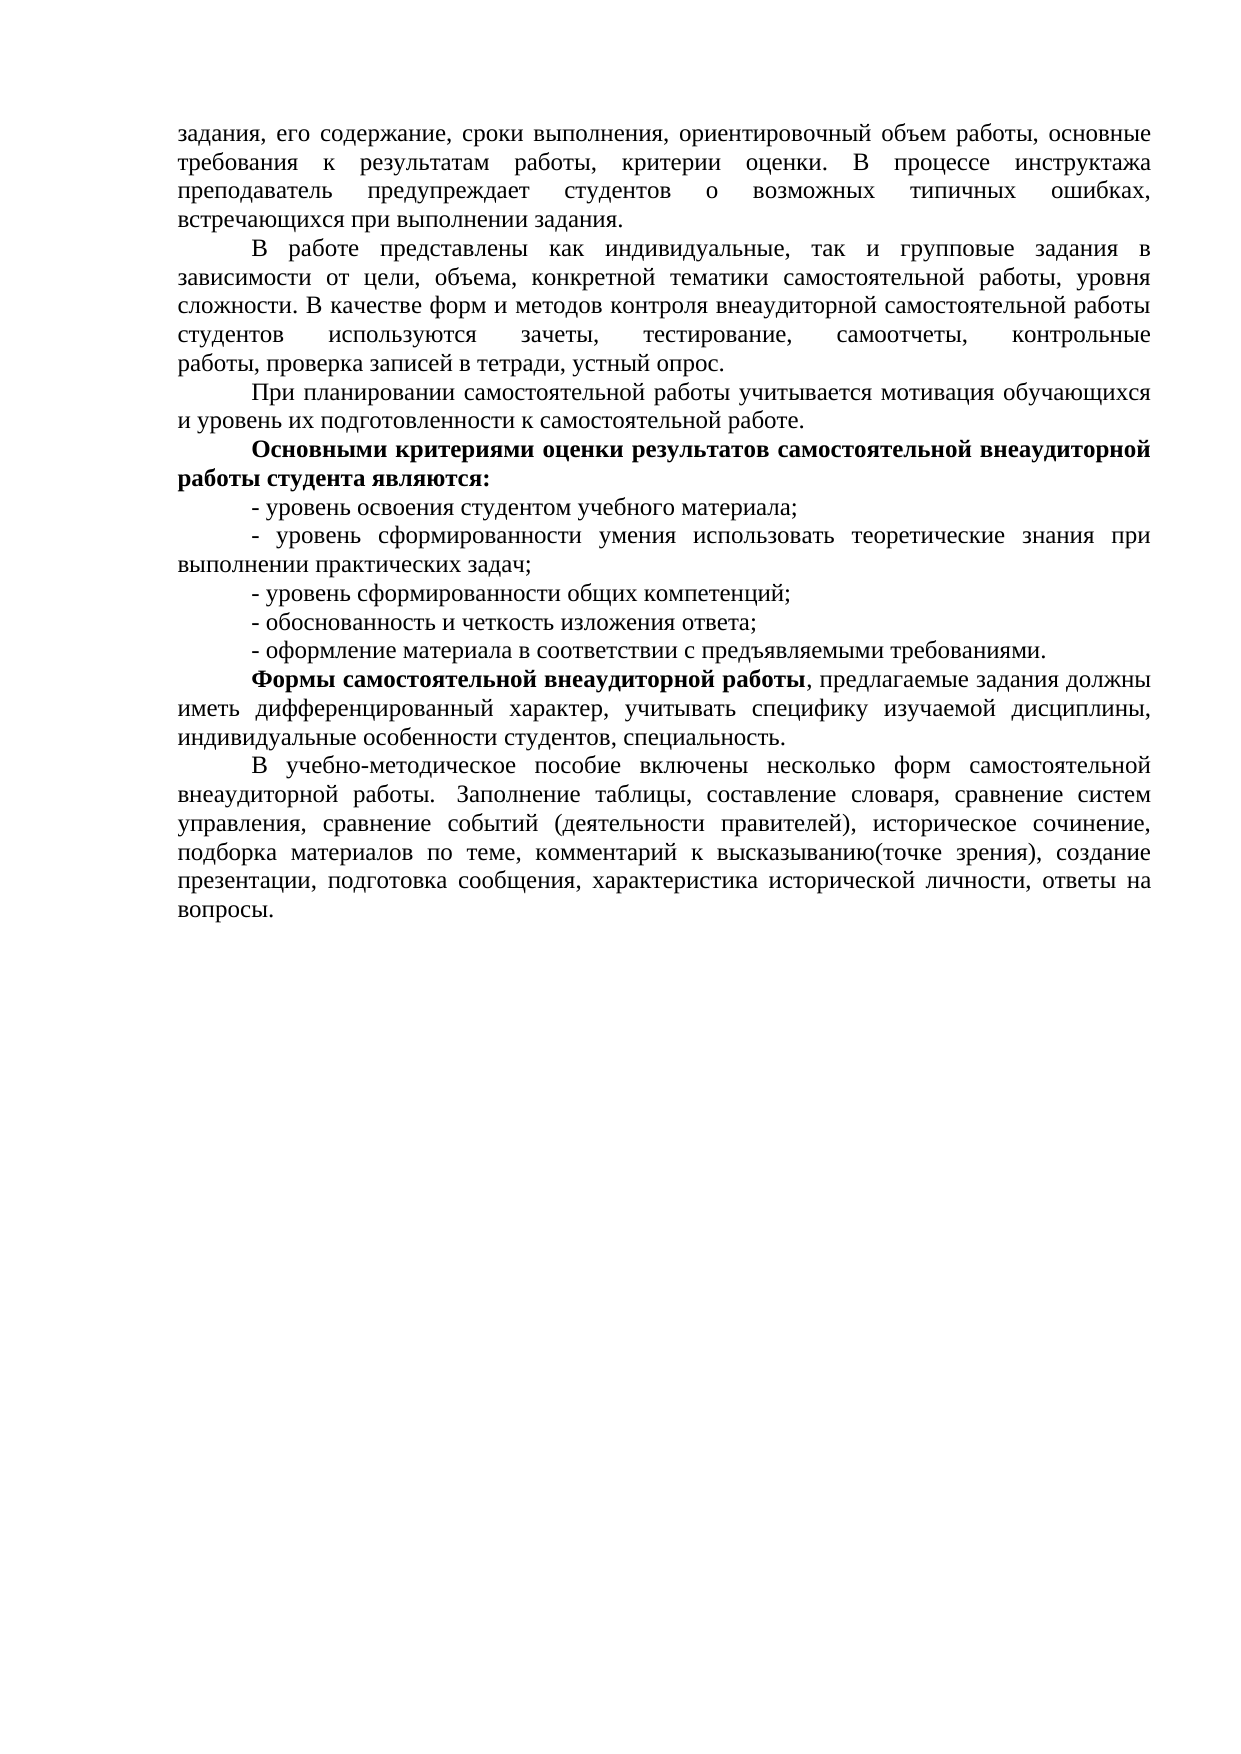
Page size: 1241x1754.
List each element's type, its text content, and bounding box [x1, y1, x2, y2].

text - уровень сформированности умения использовать теоретические знания при выполнении практических задач; [177, 521, 1152, 578]
text В учебно-методическое пособие включены несколько форм самостоятельной внеаудиторной работы. Заполнение таблицы, составление словаря, сравнение систем управления, сравнение событий (деятельности правителей), историческое сочинение, подборка материалов по теме, комментарий к высказыванию(точке зрения), создание презентации, подготовка сообщения, характеристика исторической личности, ответы на вопросы. [177, 751, 1152, 923]
text - обоснованность и четкость изложения ответа; [177, 607, 1152, 636]
text - уровень освоения студентом учебного материала; [177, 492, 1152, 521]
text При планировании самостоятельной работы учитывается мотивация обучающихся и уровень их подготовленности к самостоятельной работе. [177, 377, 1152, 434]
text Основными критериями оценки результатов самостоятельной внеаудиторной работы студента являются: [177, 434, 1152, 492]
text Формы самостоятельной внеаудиторной работы, предлагаемые задания должны иметь дифференцированный характер, учитывать специфику изучаемой дисциплины, индивидуальные особенности студентов, специальность. [177, 664, 1152, 751]
text В работе представлены как индивидуальные, так и групповые задания в зависимости от цели, объема, конкретной тематики самостоятельной работы, уровня сложности. В качестве форм и методов контроля внеаудиторной самостоятельной работы студентов используются зачеты, тестирование, самоотчеты, контрольные работы, проверка записей в тетради, устный опрос. [177, 233, 1152, 377]
text - оформление материала в соответствии с предъявляемыми требованиями. [177, 636, 1152, 664]
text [177, 118, 1152, 233]
text - уровень сформированности общих компетенций; [177, 578, 1152, 607]
